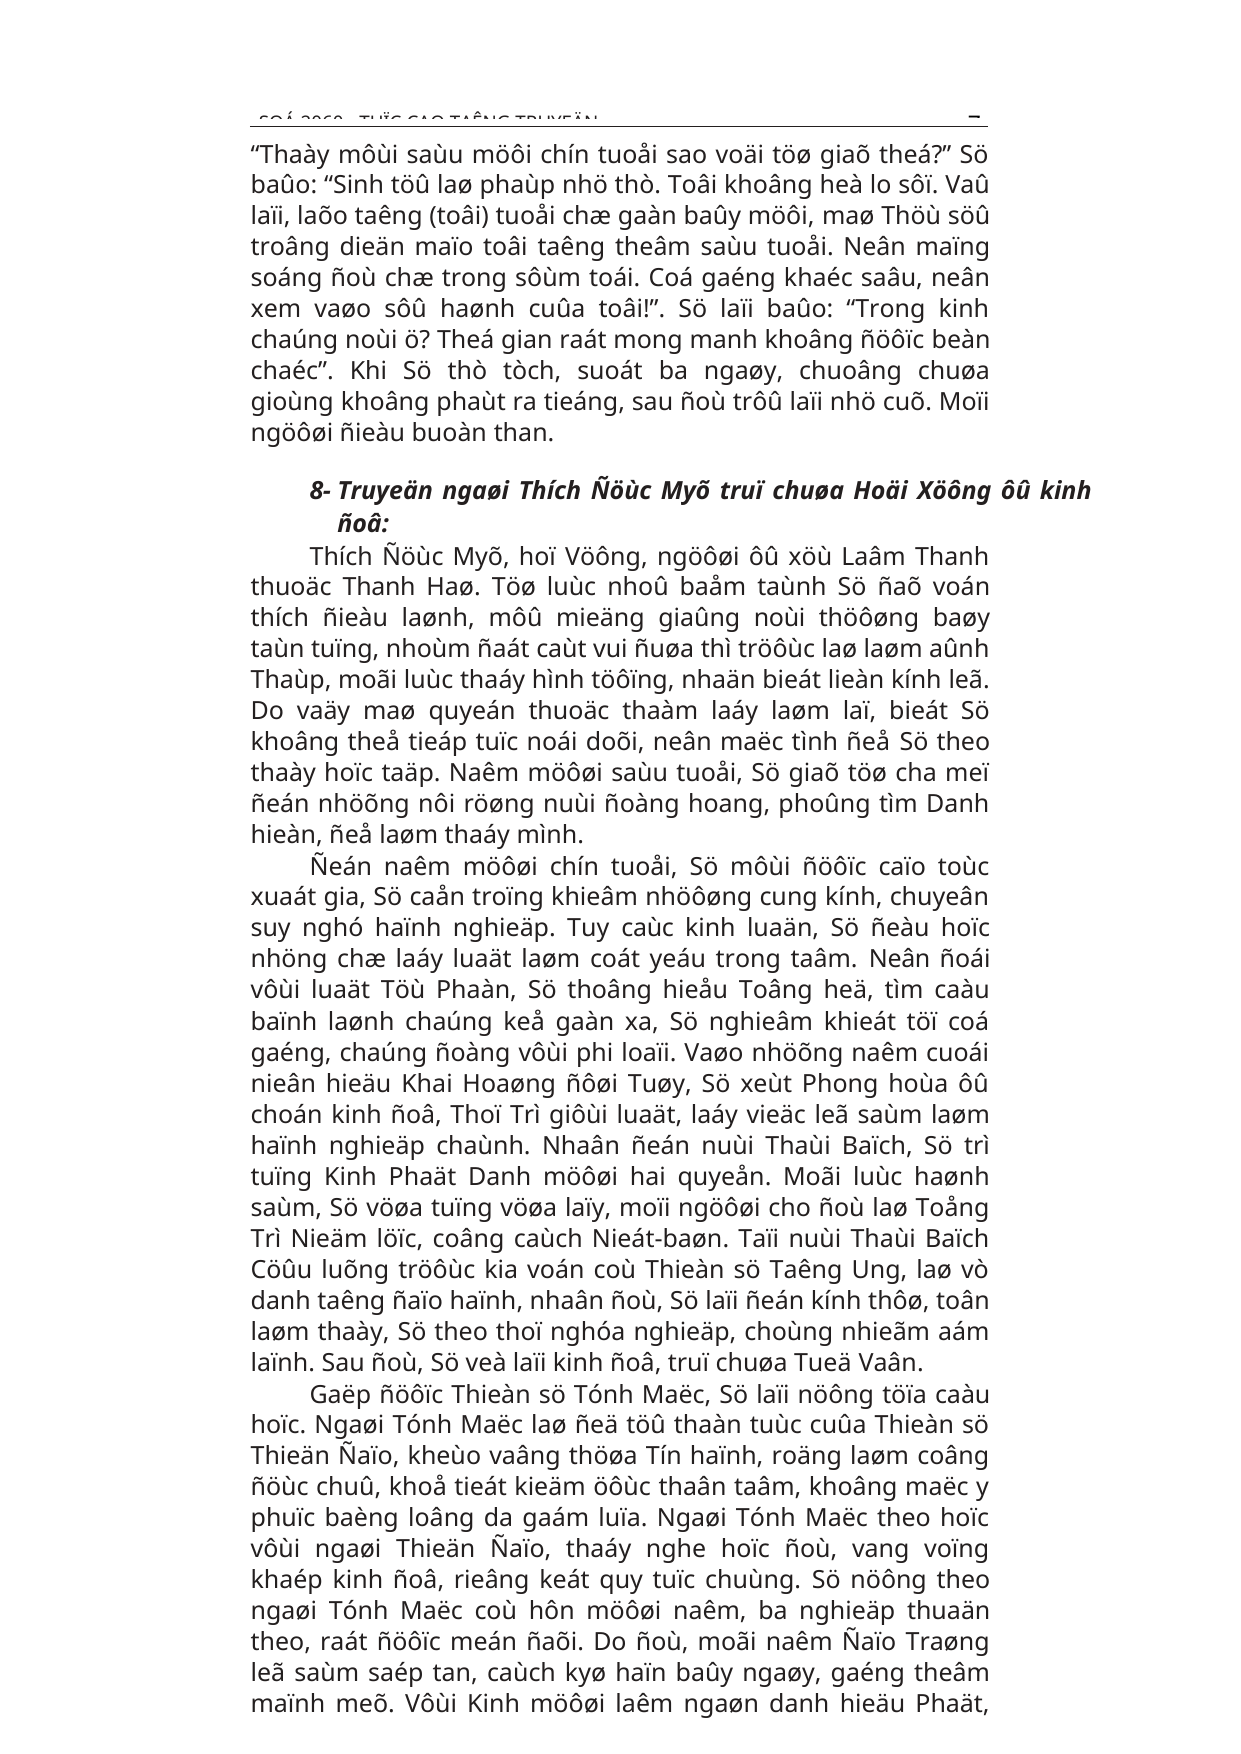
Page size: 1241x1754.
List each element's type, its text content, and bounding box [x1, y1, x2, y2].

text Thích Ñöùc Myõ, hoï Vöông, ngöôøi ôû xöù Laâm Thanh thuoäc Thanh Haø. Töø luùc nhoû baåm taùnh Sö ñaõ voán thích ñieàu laønh, môû mieäng giaûng noùi thöôøng baøy taùn tuïng, nhoùm ñaát caùt vui ñuøa thì tröôùc laø laøm aûnh Thaùp, moãi luùc thaáy hình töôïng, nhaän bieát lieàn kính leã. Do vaäy maø quyeán thuoäc thaàm laáy laøm laï, bieát Sö khoâng theå tieáp tuïc noái doõi, neân maëc tình ñeå Sö theo thaày hoïc taäp. Naêm möôøi saùu tuoåi, Sö giaõ töø cha meï ñeán nhöõng nôi röøng nuùi ñoàng hoang, phoûng tìm Danh hieàn, ñeå laøm thaáy mình. [250, 541, 990, 851]
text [250, 1379, 990, 1720]
subtitle Truyeän ngaøi Thích Ñöùc Myõ truï chuøa Hoäi Xöông ôû kinh ñoâ: [309, 474, 1092, 539]
text Ñeán naêm möôøi chín tuoåi, Sö môùi ñöôïc caïo toùc xuaát gia, Sö caån troïng khieâm nhöôøng cung kính, chuyeân suy nghó haïnh nghieäp. Tuy caùc kinh luaän, Sö ñeàu hoïc nhöng chæ laáy luaät laøm coát yeáu trong taâm. Neân ñoái vôùi luaät Töù Phaàn, Sö thoâng hieåu Toâng heä, tìm caàu baïnh laønh chaúng keå gaàn xa, Sö nghieâm khieát töï coá gaéng, chaúng ñoàng vôùi phi loaïi. Vaøo nhöõng naêm cuoái nieân hieäu Khai Hoaøng ñôøi Tuøy, Sö xeùt Phong hoùa ôû choán kinh ñoâ, Thoï Trì giôùi luaät, laáy vieäc leã saùm laøm haïnh nghieäp chaùnh. Nhaân ñeán nuùi Thaùi Baïch, Sö trì tuïng Kinh Phaät Danh möôøi hai quyeån. Moãi luùc haønh saùm, Sö vöøa tuïng vöøa laïy, moïi ngöôøi cho ñoù laø Toång Trì Nieäm löïc, coâng caùch Nieát-baøn. Taïi nuùi Thaùi Baïch Cöûu luõng tröôùc kia voán coù Thieàn sö Taêng Ung, laø vò danh taêng ñaïo haïnh, nhaân ñoù, Sö laïi ñeán kính thôø, toân laøm thaày, Sö theo thoï nghóa nghieäp, choùng nhieãm aám laïnh. Sau ñoù, Sö veà laïi kinh ñoâ, truï chuøa Tueä Vaân. [250, 851, 990, 1379]
text “Thaày môùi saùu möôi chín tuoåi sao voäi töø giaõ theá?” Sö baûo: “Sinh töû laø phaùp nhö thò. Toâi khoâng heà lo sôï. Vaû laïi, laõo taêng (toâi) tuoåi chæ gaàn baûy möôi, maø Thöù söû troâng dieän maïo toâi taêng theâm saùu tuoåi. Neân maïng soáng ñoù chæ trong sôùm toái. Coá gaéng khaéc saâu, neân xem vaøo sôû haønh cuûa toâi!”. Sö laïi baûo: “Trong kinh chaúng noùi ö? Theá gian raát mong manh khoâng ñöôïc beàn chaéc”. Khi Sö thò tòch, suoát ba ngaøy, chuoâng chuøa gioùng khoâng phaùt ra tieáng, sau ñoù trôû laïi nhö cuõ. Moïi ngöôøi ñieàu buoàn than. [250, 138, 990, 449]
